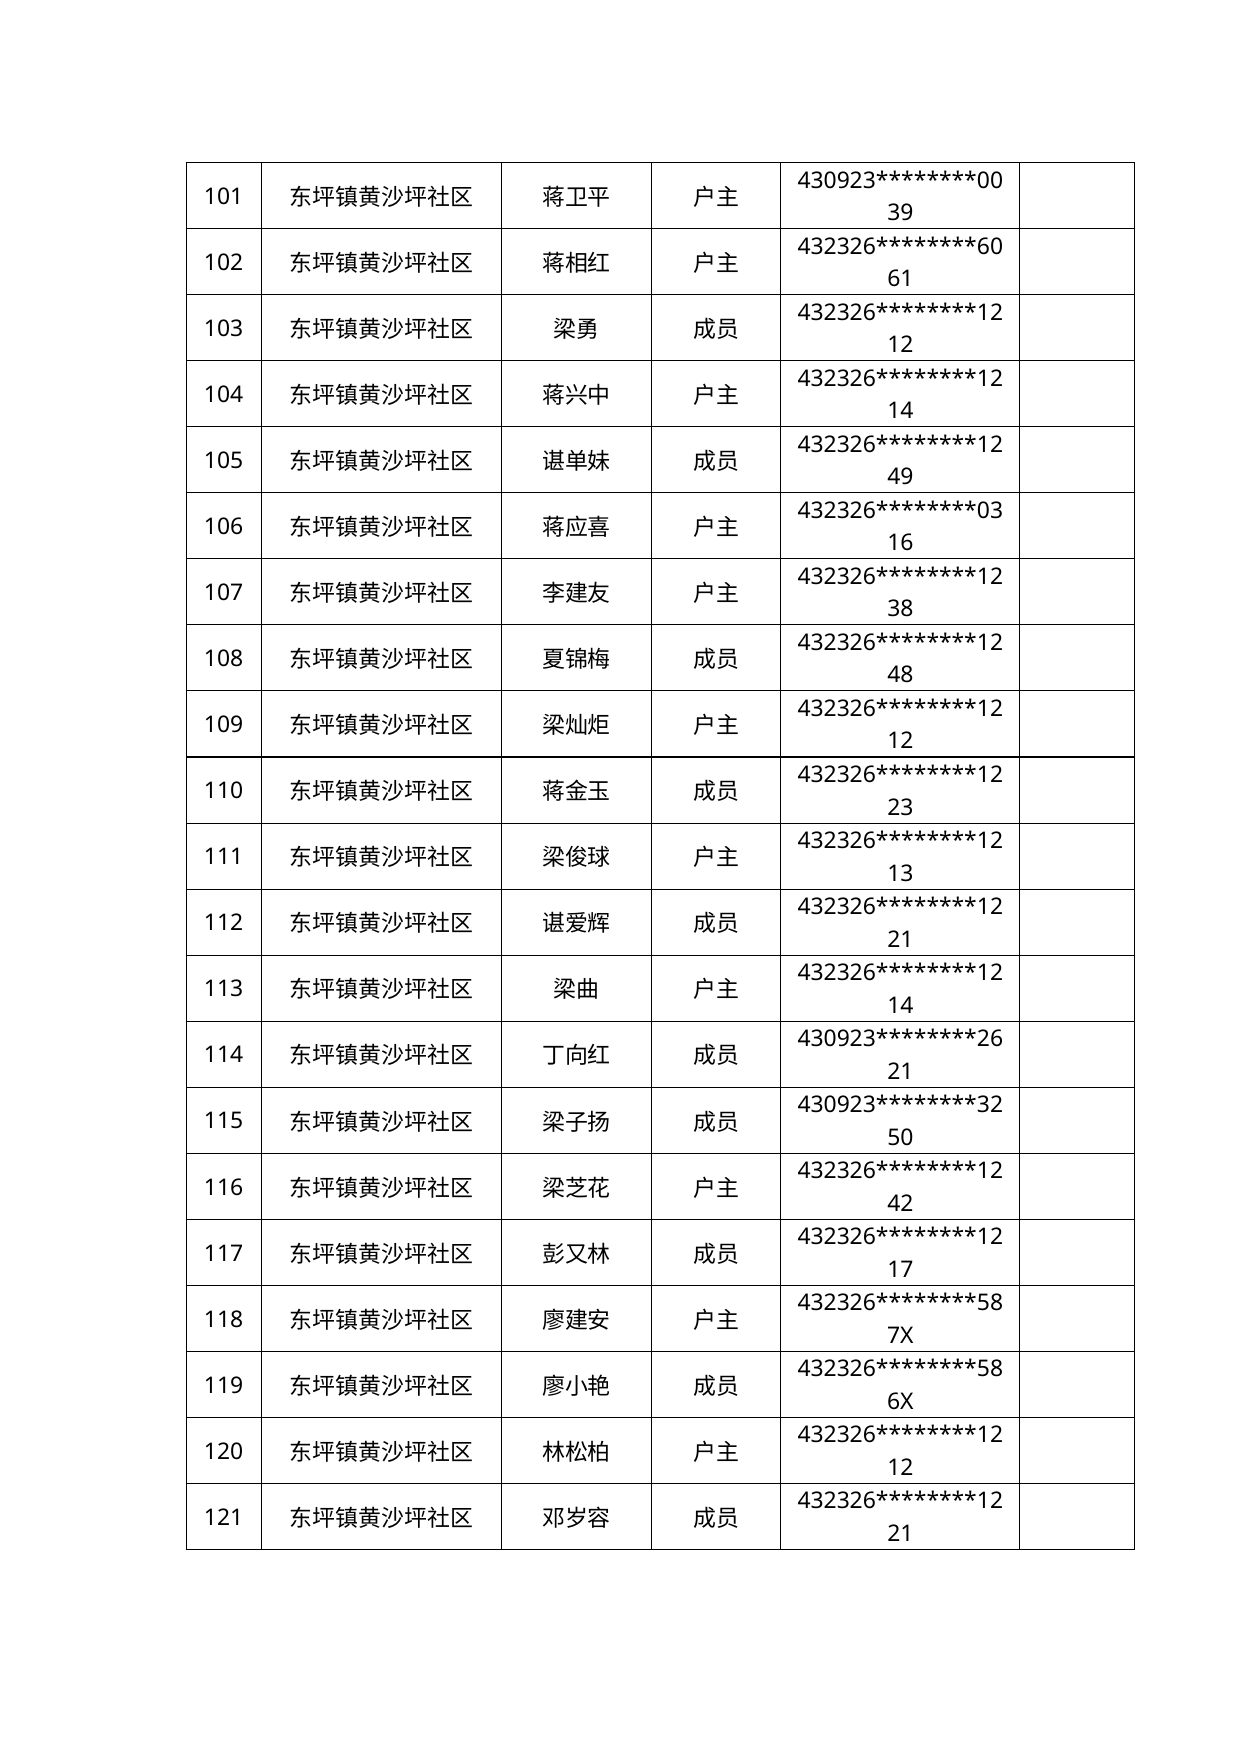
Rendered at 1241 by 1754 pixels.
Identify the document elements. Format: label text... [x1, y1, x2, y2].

table_cell [1020, 361, 1134, 426]
table_cell 谌单妹 [502, 427, 651, 492]
table_cell [1020, 890, 1134, 954]
table_cell 东坪镇黄沙坪社区 [262, 956, 501, 1021]
table_cell 东坪镇黄沙坪社区 [262, 1418, 501, 1483]
table_cell [1020, 1220, 1134, 1285]
table_cell 432326********586X [781, 1352, 1019, 1417]
table_cell 东坪镇黄沙坪社区 [262, 625, 501, 690]
table_cell 105 [187, 427, 261, 492]
table_cell 东坪镇黄沙坪社区 [262, 229, 501, 294]
table_cell 梁芝花 [502, 1154, 651, 1219]
table_cell 113 [187, 956, 261, 1021]
table_cell 东坪镇黄沙坪社区 [262, 1286, 501, 1351]
table_cell [1020, 295, 1134, 360]
table_cell 成员 [652, 758, 780, 822]
table_cell 成员 [652, 625, 780, 690]
table_cell [1020, 625, 1134, 690]
table_cell 432326********1249 [781, 427, 1019, 492]
table_cell 林松柏 [502, 1418, 651, 1483]
table_cell 432326********1223 [781, 758, 1019, 822]
table_cell 户主 [652, 691, 780, 756]
table_cell [1020, 1352, 1134, 1417]
table_cell 117 [187, 1220, 261, 1285]
table_cell 432326********587X [781, 1286, 1019, 1351]
table_cell 成员 [652, 295, 780, 360]
table_cell 东坪镇黄沙坪社区 [262, 427, 501, 492]
table_cell 成员 [652, 1352, 780, 1417]
table_cell 430923********3250 [781, 1088, 1019, 1153]
table_cell 蒋应喜 [502, 493, 651, 558]
table_cell 115 [187, 1088, 261, 1153]
table_cell 103 [187, 295, 261, 360]
table_cell 104 [187, 361, 261, 426]
table_cell 432326********1213 [781, 824, 1019, 888]
table_cell 东坪镇黄沙坪社区 [262, 1154, 501, 1219]
table_cell 432326********0316 [781, 493, 1019, 558]
table_cell 432326********1217 [781, 1220, 1019, 1285]
table_cell 东坪镇黄沙坪社区 [262, 295, 501, 360]
table_cell [1020, 1022, 1134, 1087]
table_cell 蒋相红 [502, 229, 651, 294]
table_cell 432326********1214 [781, 956, 1019, 1021]
table_cell [1020, 559, 1134, 624]
table_cell 东坪镇黄沙坪社区 [262, 361, 501, 426]
table_cell 432326********1212 [781, 295, 1019, 360]
table_cell 蒋卫平 [502, 163, 651, 228]
table_cell [1020, 1286, 1134, 1351]
table_cell 蒋兴中 [502, 361, 651, 426]
table_cell 东坪镇黄沙坪社区 [262, 758, 501, 822]
table_cell 432326********1242 [781, 1154, 1019, 1219]
table_cell 梁俊球 [502, 824, 651, 888]
table_cell 梁曲 [502, 956, 651, 1021]
table_cell 东坪镇黄沙坪社区 [262, 1088, 501, 1153]
table_cell 东坪镇黄沙坪社区 [262, 1484, 501, 1549]
table_cell 廖建安 [502, 1286, 651, 1351]
table_cell [1020, 956, 1134, 1021]
table_cell 彭又林 [502, 1220, 651, 1285]
table_cell 432326********6061 [781, 229, 1019, 294]
table_cell 户主 [652, 824, 780, 888]
table_cell 432326********1212 [781, 691, 1019, 756]
table_cell 119 [187, 1352, 261, 1417]
table_cell 梁勇 [502, 295, 651, 360]
table_cell 101 [187, 163, 261, 228]
table_cell 成员 [652, 1022, 780, 1087]
table_cell 432326********1221 [781, 890, 1019, 954]
table_cell 109 [187, 691, 261, 756]
table_cell 梁灿炬 [502, 691, 651, 756]
table_cell [1020, 824, 1134, 888]
table_cell 户主 [652, 559, 780, 624]
table_cell 东坪镇黄沙坪社区 [262, 559, 501, 624]
table_cell [1020, 691, 1134, 756]
table_cell [1020, 427, 1134, 492]
table_cell [1020, 493, 1134, 558]
table_cell 东坪镇黄沙坪社区 [262, 691, 501, 756]
table_cell 112 [187, 890, 261, 954]
table_cell 李建友 [502, 559, 651, 624]
table_cell 蒋金玉 [502, 758, 651, 822]
table_cell 432326********1221 [781, 1484, 1019, 1549]
table_cell 丁向红 [502, 1022, 651, 1087]
table_cell 432326********1212 [781, 1418, 1019, 1483]
table_cell 东坪镇黄沙坪社区 [262, 1352, 501, 1417]
table_cell 430923********0039 [781, 163, 1019, 228]
table_cell [1020, 1418, 1134, 1483]
table_cell 户主 [652, 361, 780, 426]
table_cell 户主 [652, 1418, 780, 1483]
table_cell 111 [187, 824, 261, 888]
table_cell 成员 [652, 890, 780, 954]
table_cell [1020, 1484, 1134, 1549]
table_cell 东坪镇黄沙坪社区 [262, 824, 501, 888]
table_cell 102 [187, 229, 261, 294]
table_cell 户主 [652, 1154, 780, 1219]
table_cell 邓岁容 [502, 1484, 651, 1549]
table_cell 118 [187, 1286, 261, 1351]
table_cell 户主 [652, 956, 780, 1021]
table_cell [1020, 1088, 1134, 1153]
table_cell 廖小艳 [502, 1352, 651, 1417]
table_cell 户主 [652, 163, 780, 228]
table_cell [1020, 758, 1134, 822]
table_cell 110 [187, 758, 261, 822]
table_cell 成员 [652, 427, 780, 492]
table_cell 夏锦梅 [502, 625, 651, 690]
table_cell 成员 [652, 1088, 780, 1153]
table_cell [1020, 1154, 1134, 1219]
table_cell 106 [187, 493, 261, 558]
table_cell 108 [187, 625, 261, 690]
table_cell 121 [187, 1484, 261, 1549]
table_cell 成员 [652, 1484, 780, 1549]
table_cell 432326********1248 [781, 625, 1019, 690]
table_cell 户主 [652, 493, 780, 558]
table_cell 成员 [652, 1220, 780, 1285]
table_cell [1020, 229, 1134, 294]
table_cell 430923********2621 [781, 1022, 1019, 1087]
table_cell 东坪镇黄沙坪社区 [262, 890, 501, 954]
table_cell 114 [187, 1022, 261, 1087]
table_cell 东坪镇黄沙坪社区 [262, 493, 501, 558]
table_cell 432326********1238 [781, 559, 1019, 624]
table_cell 120 [187, 1418, 261, 1483]
table_cell 东坪镇黄沙坪社区 [262, 1220, 501, 1285]
table_cell [1020, 163, 1134, 228]
table_cell 梁子扬 [502, 1088, 651, 1153]
table_cell 107 [187, 559, 261, 624]
table_cell 东坪镇黄沙坪社区 [262, 1022, 501, 1087]
table_cell 谌爱辉 [502, 890, 651, 954]
table_cell 116 [187, 1154, 261, 1219]
table_cell 户主 [652, 1286, 780, 1351]
table_cell 432326********1214 [781, 361, 1019, 426]
table_cell 户主 [652, 229, 780, 294]
table_cell 东坪镇黄沙坪社区 [262, 163, 501, 228]
